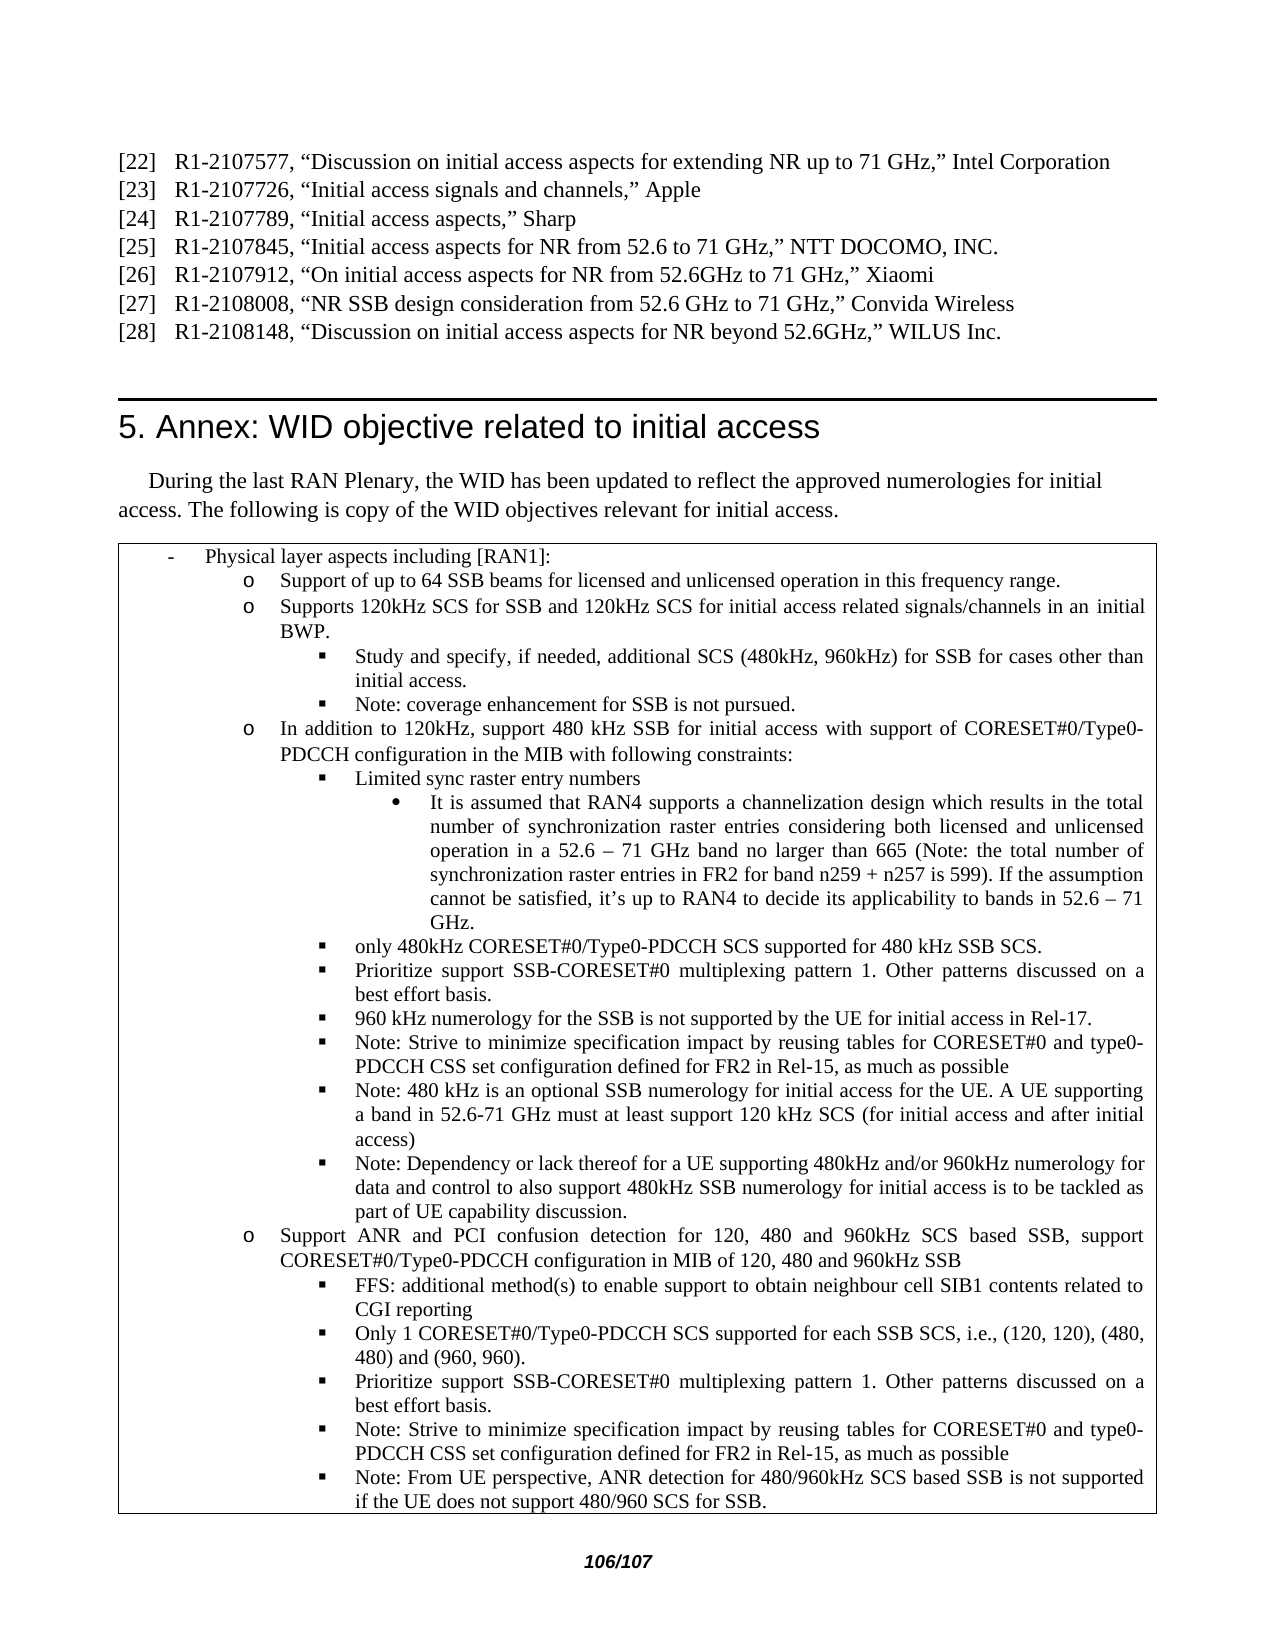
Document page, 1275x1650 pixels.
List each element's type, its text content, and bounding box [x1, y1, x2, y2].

list R1-2107912, “On initial access aspects for NR from 52.6GHz to 71 GHz,” Xiaomi [118, 261, 1157, 288]
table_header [119, 544, 1156, 1513]
subtitle Annex: WID objective related to initial access [118, 401, 1157, 446]
text During the last RAN Plenary, the WID has been updated to reflect the approved numerologies for initial access. The following is copy of the WID objectives relevant for initial access. [118, 467, 1157, 522]
list R1-2107577, “Discussion on initial access aspects for extending NR up to 71 GHz,” Intel Corporation [118, 148, 1157, 174]
list R1-2108148, “Discussion on initial access aspects for NR beyond 52.6GHz,” WILUS Inc. [118, 318, 1157, 345]
list R1-2107789, “Initial access aspects,” Sharp [118, 204, 1157, 231]
list R1-2107845, “Initial access aspects for NR from 52.6 to 71 GHz,” NTT DOCOMO, INC. [118, 233, 1157, 259]
list R1-2107726, “Initial access signals and channels,” Apple [118, 176, 1157, 202]
list R1-2108008, “NR SSB design consideration from 52.6 GHz to 71 GHz,” Convida Wireless [118, 290, 1157, 316]
